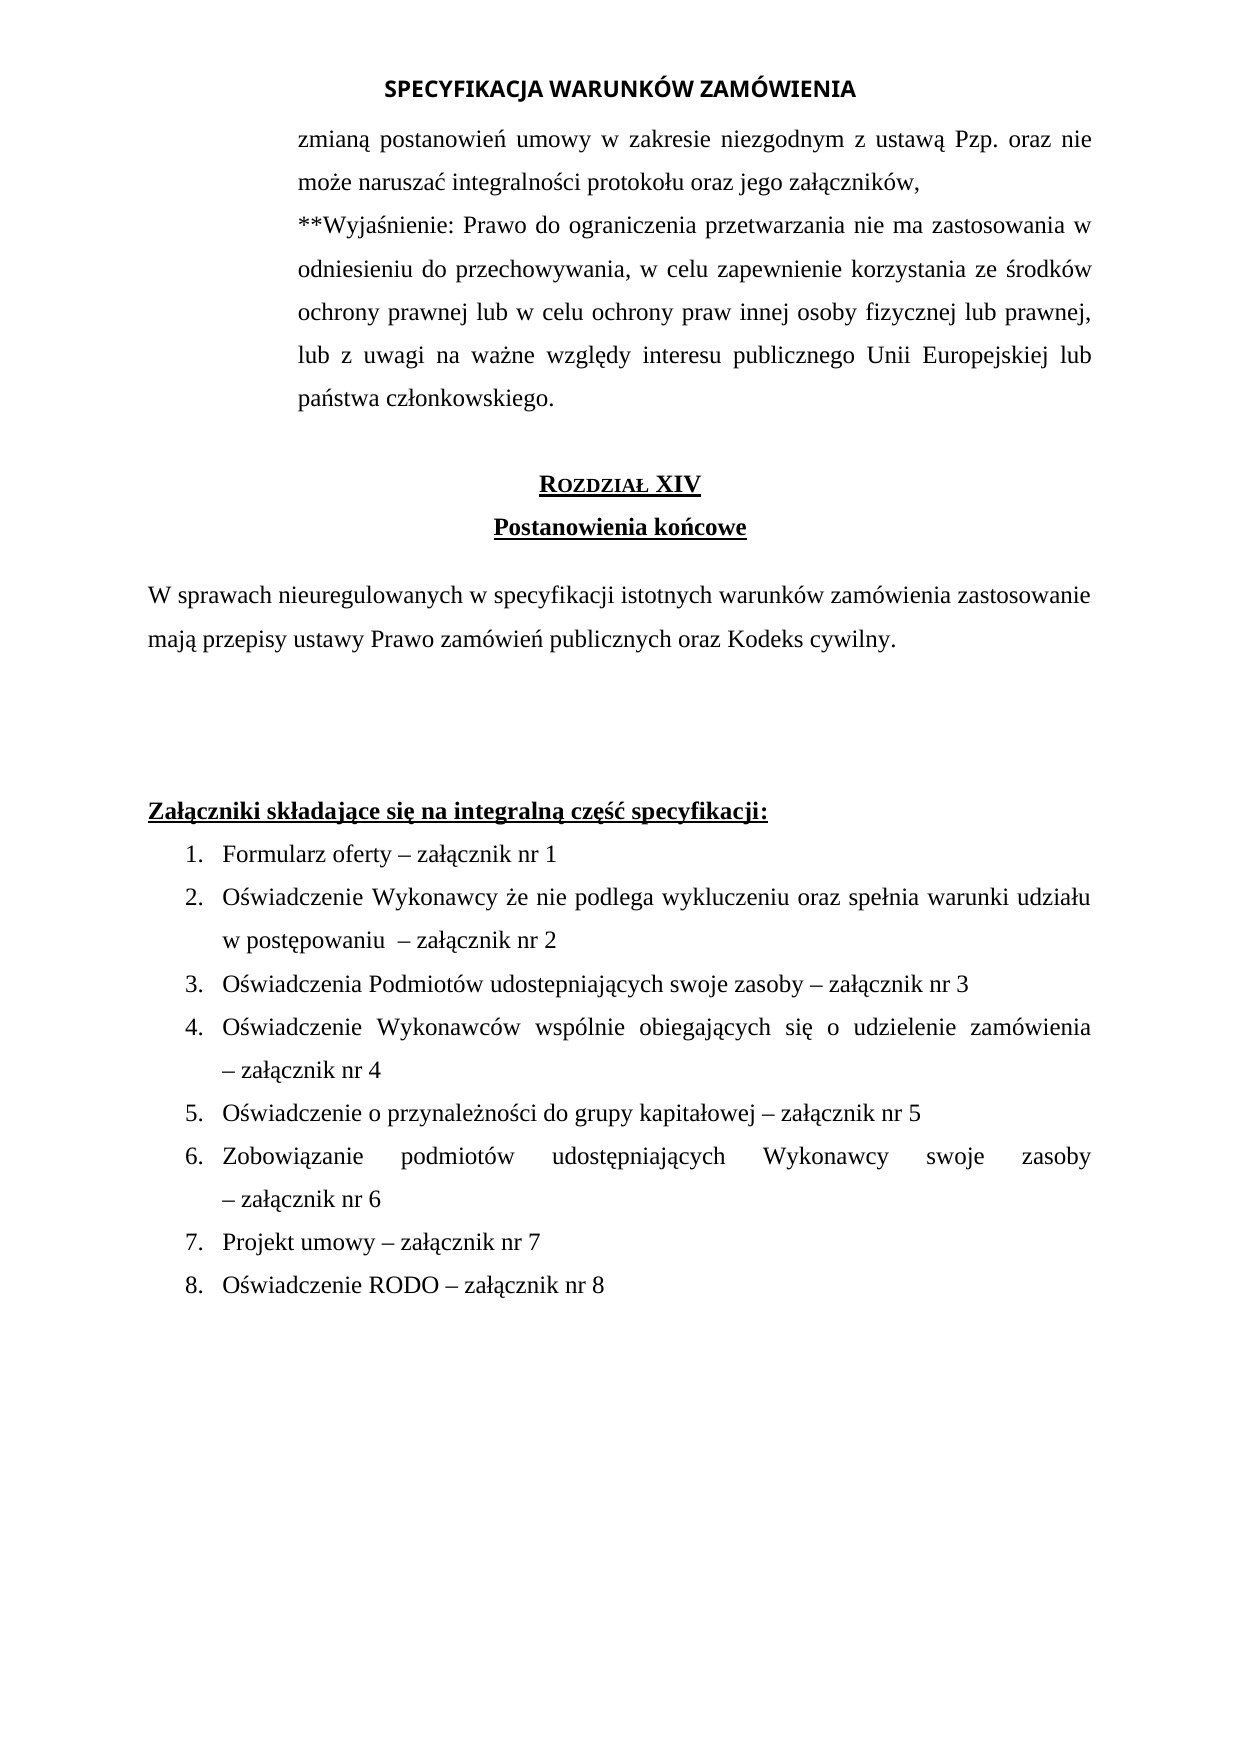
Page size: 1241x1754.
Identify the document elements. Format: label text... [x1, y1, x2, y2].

text Rozdział XIV Postanowienia końcowe [148, 469, 1093, 541]
text Załączniki składające się na integralną część specyfikacji: [148, 796, 1091, 825]
list Oświadczenie o przynależności do grupy kapitałowej – załącznik nr 5 [185, 1098, 1091, 1127]
list Formularz oferty – załącznik nr 1 [185, 839, 1091, 868]
list Oświadczenie Wykonawców wspólnie obiegających się o udzielenie zamówienia – załącznik nr 4 [185, 1012, 1091, 1084]
list Oświadczenie Wykonawcy że nie podlega wykluczeniu oraz spełnia warunki udziału w postępowaniu – załącznik nr 2 [185, 882, 1091, 954]
list Projekt umowy – załącznik nr 7 [185, 1227, 1091, 1256]
list Zobowiązanie podmiotów udostępniających Wykonawcy swoje zasoby – załącznik nr 6 [185, 1141, 1091, 1213]
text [298, 124, 1093, 196]
list Oświadczenie RODO – załącznik nr 8 [185, 1271, 1091, 1299]
list Oświadczenia Podmiotów udostepniających swoje zasoby – załącznik nr 3 [185, 969, 1091, 997]
text **Wyjaśnienie: Prawo do ograniczenia przetwarzania nie ma zastosowania w odniesieniu do przechowywania, w celu zapewnienie korzystania ze środków ochrony prawnej lub w celu ochrony praw innej osoby fizycznej lub prawnej, lub z uwagi na ważne względy interesu publicznego Unii Europejskiej lub państwa członkowskiego. [298, 211, 1093, 412]
text W sprawach nieuregulowanych w specyfikacji istotnych warunków zamówienia zastosowanie mają przepisy ustawy Prawo zamówień publicznych oraz Kodeks cywilny. [148, 581, 1091, 652]
